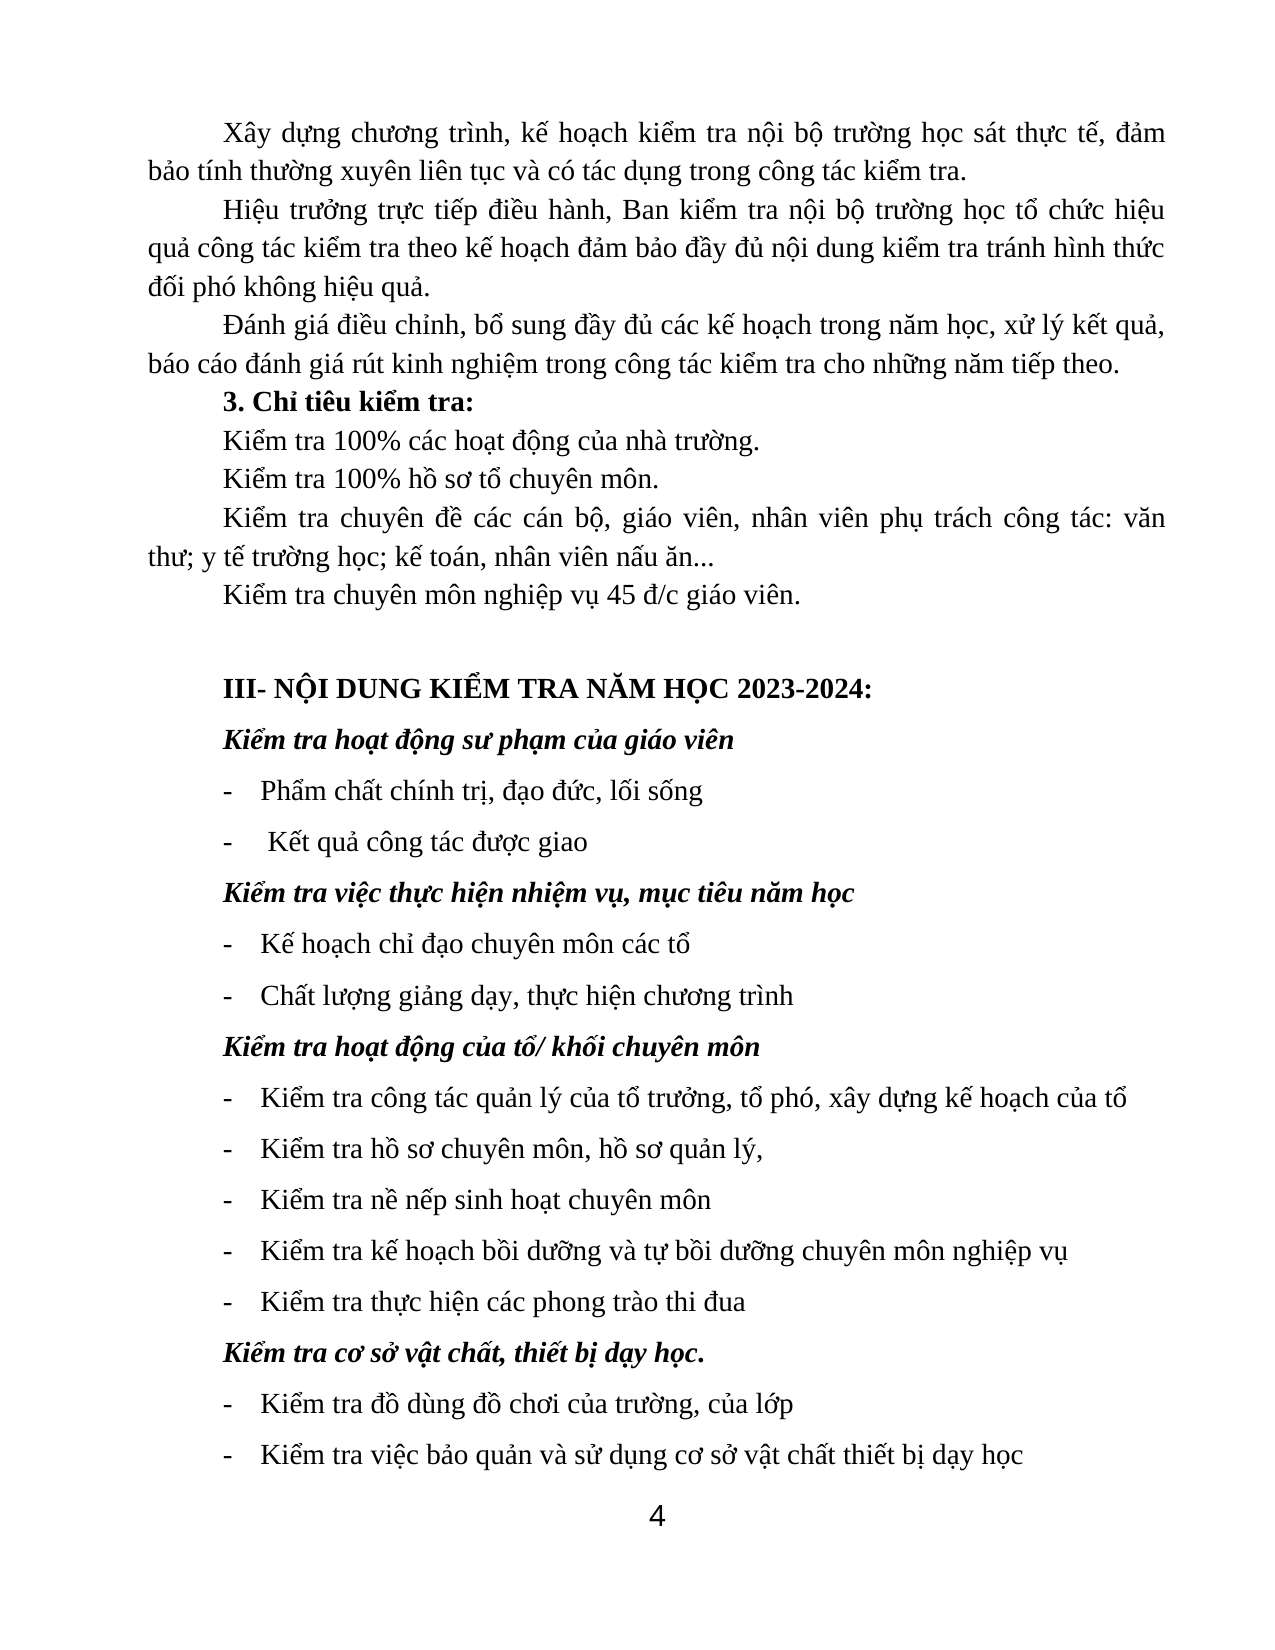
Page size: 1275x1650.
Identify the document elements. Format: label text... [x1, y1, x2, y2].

list Chất lượng giảng dạy, thực hiện chương trình [223, 978, 1167, 1011]
text Kiểm tra hoạt động của tổ/ khối chuyên môn [148, 1029, 1167, 1062]
text Xây dựng chương trình, kế hoạch kiểm tra nội bộ trường học sát thực tế, đảm bảo tính thường xuyên liên tục và có tác dụng trong công tác kiểm tra. [148, 115, 1167, 187]
text Kiểm tra 100% hồ sơ tổ chuyên môn. [148, 462, 1167, 495]
list Kiểm tra thực hiện các phong trào thi đua [223, 1284, 1167, 1317]
text Kiểm tra việc thực hiện nhiệm vụ, mục tiêu năm học [148, 876, 1167, 909]
list Kiểm tra việc bảo quản và sử dụng cơ sở vật chất thiết bị dạy học [223, 1437, 1167, 1471]
text Kiểm tra hoạt động sư phạm của giáo viên [148, 722, 1167, 756]
text Kiểm tra 100% các hoạt động của nhà trường. [148, 423, 1167, 457]
list Kiểm tra kế hoạch bồi dưỡng và tự bồi dưỡng chuyên môn nghiệp vụ [223, 1233, 1167, 1266]
text 3. Chỉ tiêu kiểm tra: [148, 384, 1167, 418]
text Kiểm tra cơ sở vật chất, thiết bị dạy học. [148, 1335, 1167, 1368]
list Kiểm tra đồ dùng đồ chơi của trường, của lớp [223, 1386, 1167, 1419]
text Đánh giá điều chỉnh, bổ sung đầy đủ các kế hoạch trong năm học, xử lý kết quả, báo cáo đánh giá rút kinh nghiệm trong công tác kiểm tra cho những năm tiếp theo. [148, 307, 1167, 379]
text Kiểm tra chuyên đề các cán bộ, giáo viên, nhân viên phụ trách công tác: văn thư; y tế trường học; kế toán, nhân viên nấu ăn... [148, 500, 1167, 572]
text Kiểm tra chuyên môn nghiệp vụ 45 đ/c giáo viên. [148, 577, 1167, 611]
text Hiệu trưởng trực tiếp điều hành, Ban kiểm tra nội bộ trường học tổ chức hiệu quả công tác kiểm tra theo kế hoạch đảm bảo đầy đủ nội dung kiểm tra tránh hình thức đối phó không hiệu quả. [148, 192, 1167, 302]
list Phẩm chất chính trị, đạo đức, lối sống [223, 773, 1167, 807]
list Kế hoạch chỉ đạo chuyên môn các tổ [223, 927, 1167, 960]
list Kết quả công tác được giao [223, 824, 1167, 858]
list Kiểm tra công tác quản lý của tổ trưởng, tổ phó, xây dựng kế hoạch của tổ [223, 1080, 1167, 1113]
list Kiểm tra nề nếp sinh hoạt chuyên môn [223, 1182, 1167, 1215]
list Kiểm tra hồ sơ chuyên môn, hồ sơ quản lý, [223, 1131, 1167, 1164]
text III- NỘI DUNG KIỂM TRA NĂM HỌC 2023-2024: [148, 671, 1167, 705]
